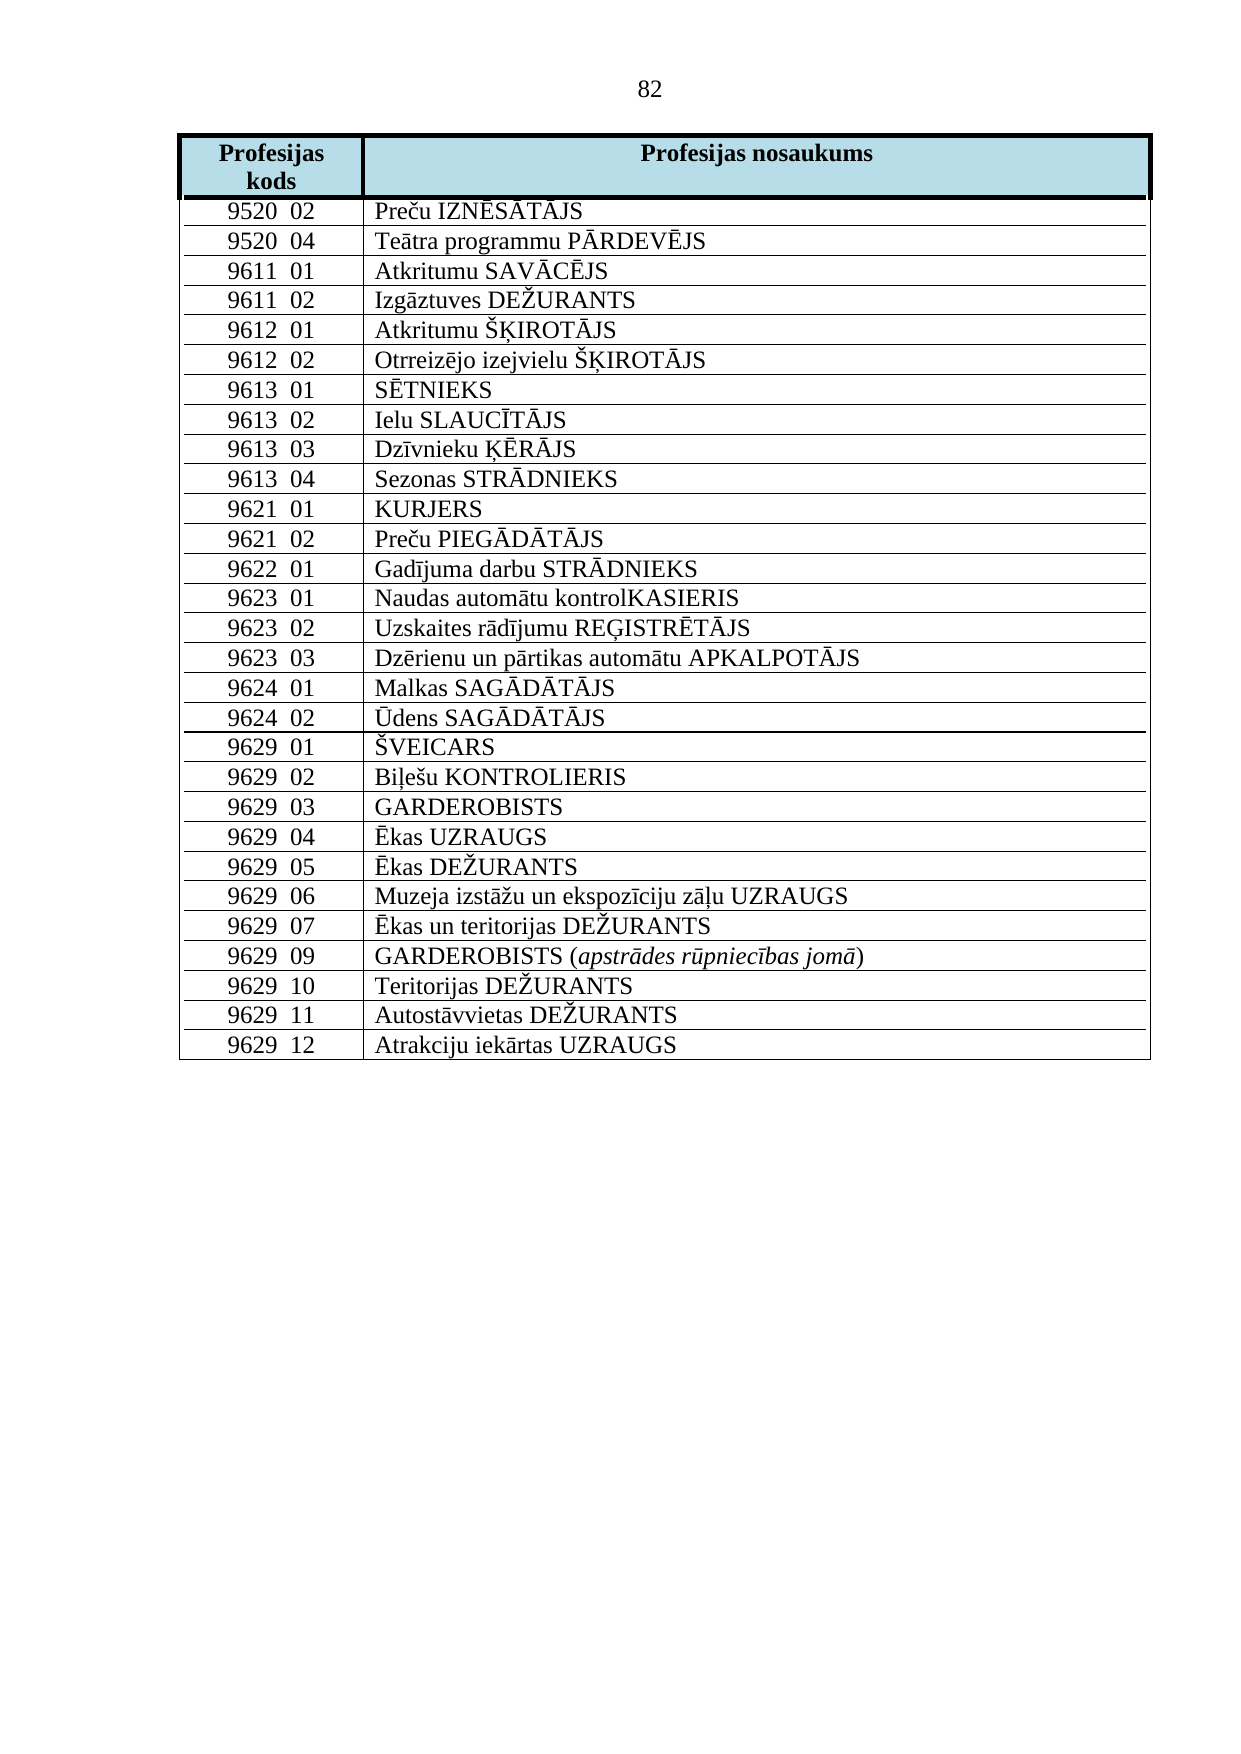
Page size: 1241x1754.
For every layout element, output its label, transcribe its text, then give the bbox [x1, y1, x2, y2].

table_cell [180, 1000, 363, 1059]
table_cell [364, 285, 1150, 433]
table_header Profesijas nosaukums [365, 138, 1148, 195]
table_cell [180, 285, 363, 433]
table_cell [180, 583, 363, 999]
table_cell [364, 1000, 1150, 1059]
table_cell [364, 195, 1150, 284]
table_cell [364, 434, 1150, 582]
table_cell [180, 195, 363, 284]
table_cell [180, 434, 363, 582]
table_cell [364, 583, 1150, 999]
table_header Profesijas kods [182, 138, 361, 195]
